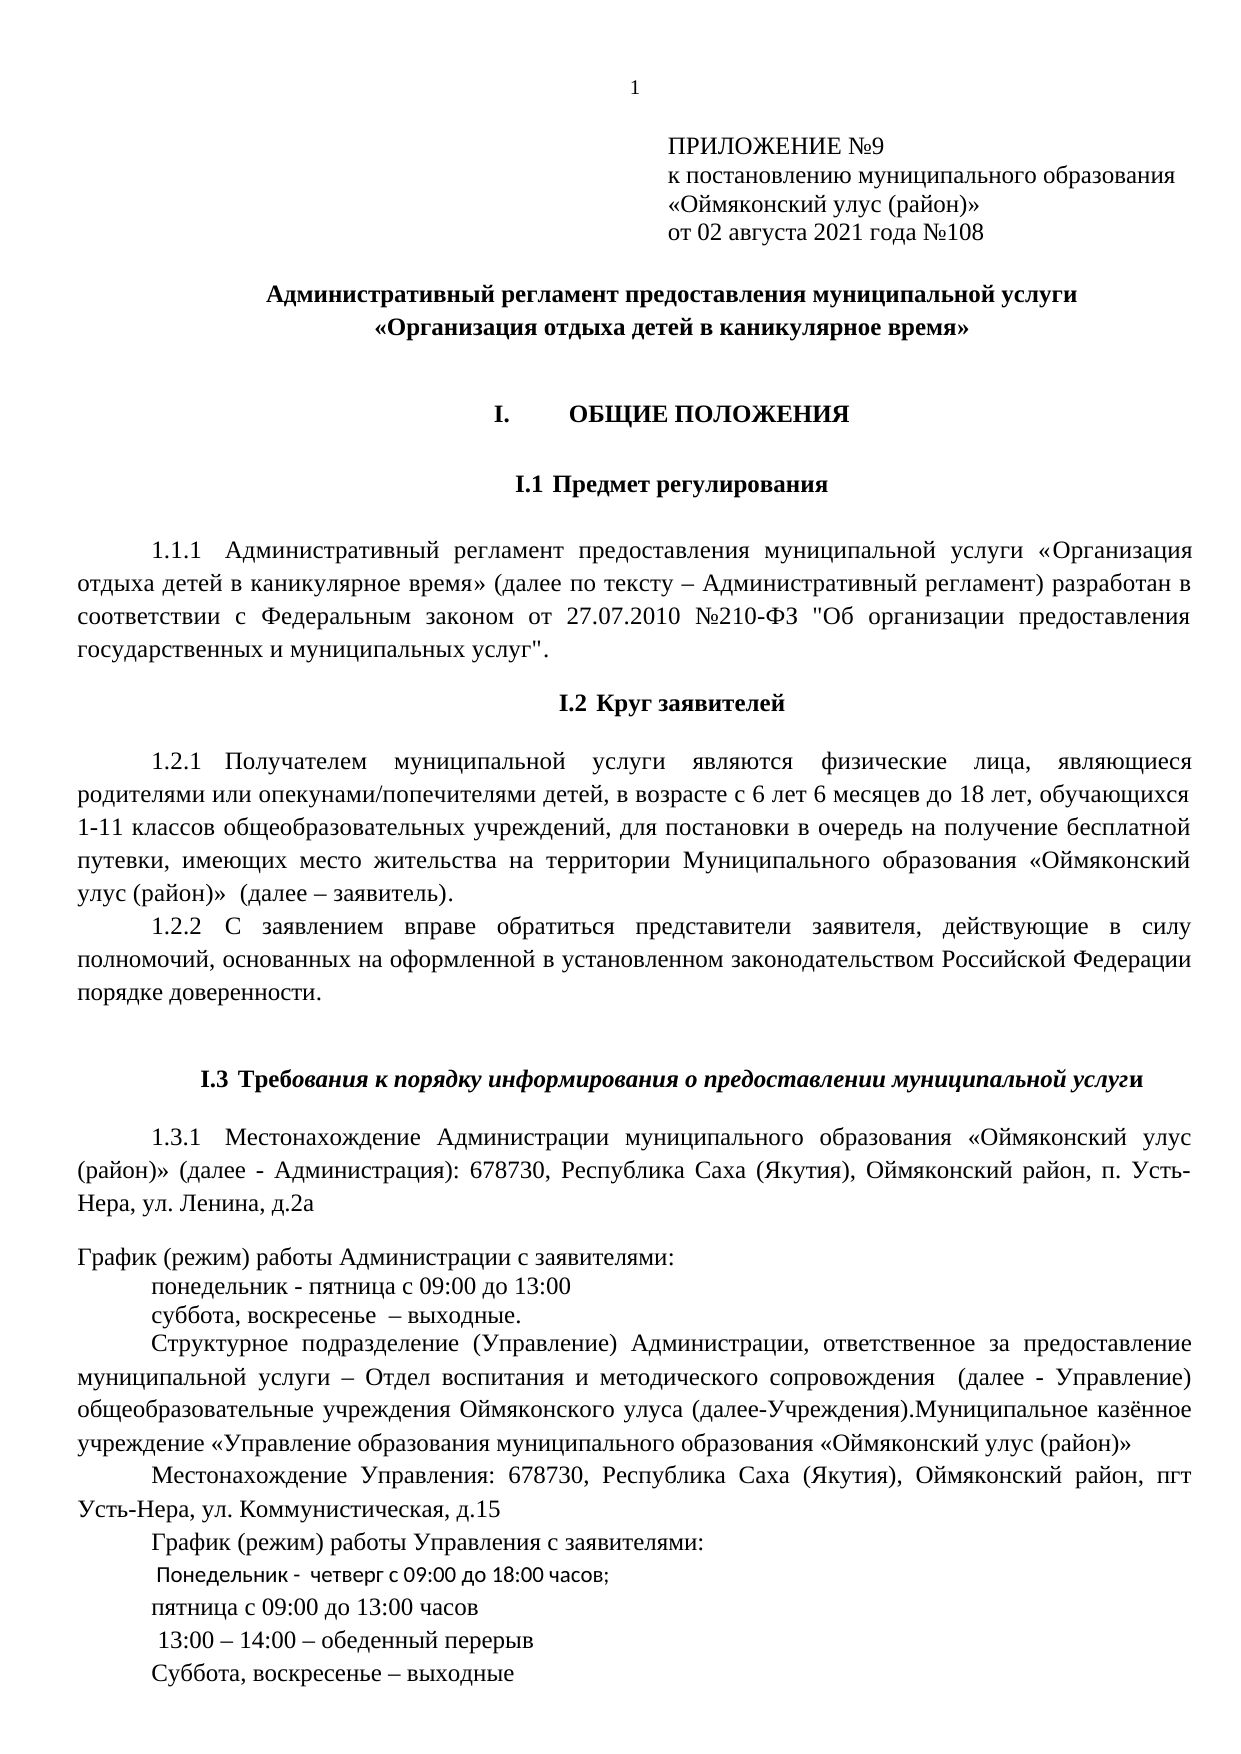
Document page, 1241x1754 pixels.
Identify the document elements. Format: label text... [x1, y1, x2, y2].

subtitle ОБЩИЕ ПОЛОЖЕНИЯ [151, 399, 1192, 428]
text от 02 августа 2021 года №108 [668, 217, 1192, 246]
subtitle Предмет регулирования [151, 469, 1192, 498]
list Местонахождение Администрации муниципального образования «Оймяконский улус (район)» (далее - Администрация): 678730, Республика Саха (Якутия), Оймяконский район, п. Усть-Нера, ул. Ленина, д.2а [77, 1122, 1192, 1217]
list Получателем муниципальной услуги являются (далее – заявитель). [77, 746, 1192, 907]
subtitle Круг заявителей [151, 688, 1192, 717]
list График (режим) работы Управления с заявителями: [77, 1527, 1192, 1555]
text понедельник - пятница с 09:00 до 13:00 [77, 1271, 1192, 1300]
subtitle Административный регламент предоставления муниципальной услуги [77, 279, 1192, 308]
list С заявлением вправе обратиться представители заявителя, действующие в силу полномочий, основанных на оформленной в установленном законодательством Российской Федерации порядке доверенности. [77, 911, 1192, 1006]
subtitle «» [77, 312, 1192, 341]
list Административный регламент предоставления муниципальной услуги «» (далее по тексту – Административный регламент) разработан в соответствии с Федеральным законом от 27.07.2010 №210-ФЗ "Об организации предоставления государственных и муниципальных услуг". [77, 535, 1192, 663]
list Местонахождение Управления: [77, 1461, 1192, 1522]
list Структурное подразделение (Управление) Администрации, ответственное за предоставление муниципальной услуги – [77, 1328, 1192, 1456]
text График (режим) работы Администрации с заявителями: [77, 1242, 1192, 1271]
subtitle Требования к порядку информирования о предоставлении муниципальной услуги [151, 1064, 1192, 1093]
text суббота, воскресенье – выходные. [77, 1300, 1192, 1328]
text ПРИЛОЖЕНИЕ №9 [668, 131, 1192, 160]
text к постановлению муниципального образования «Оймяконский улус (район)» [668, 160, 1192, 217]
